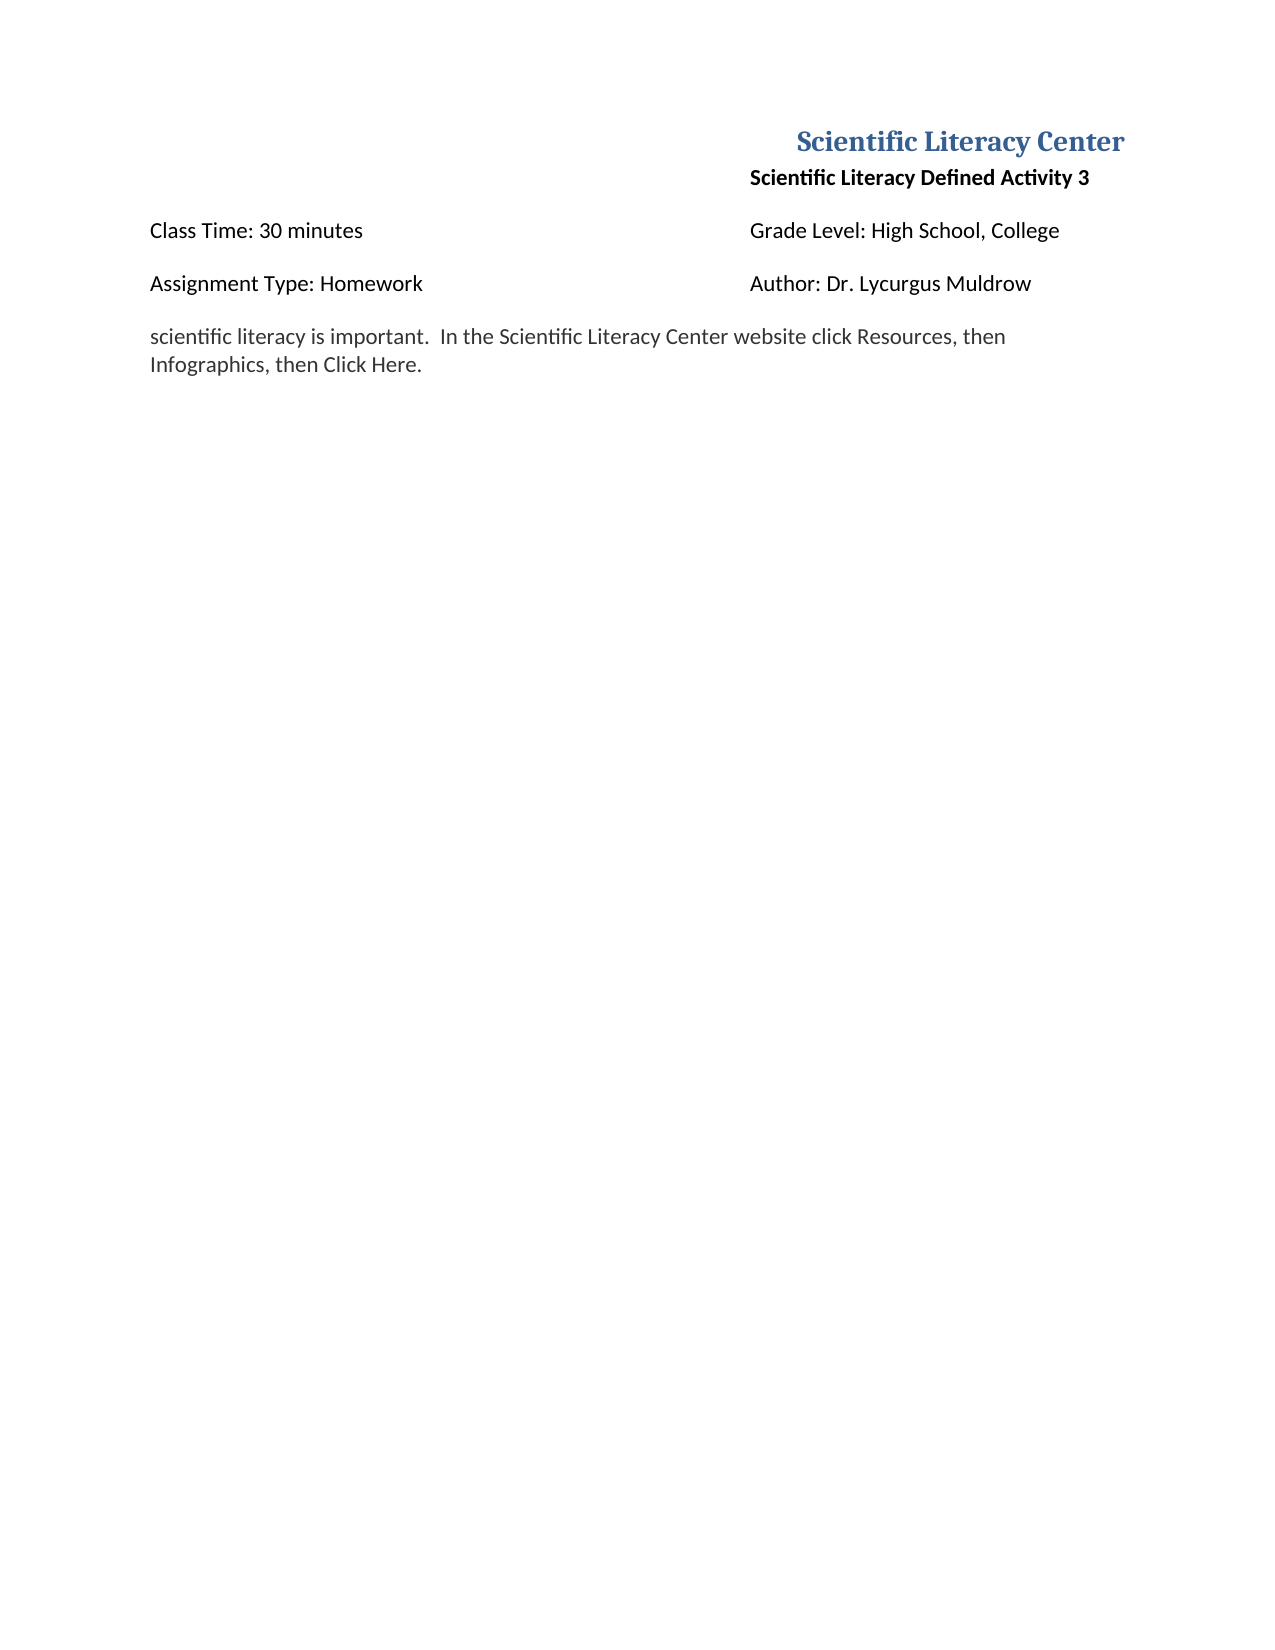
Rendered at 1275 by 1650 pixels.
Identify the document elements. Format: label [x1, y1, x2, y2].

text [150, 322, 1125, 378]
